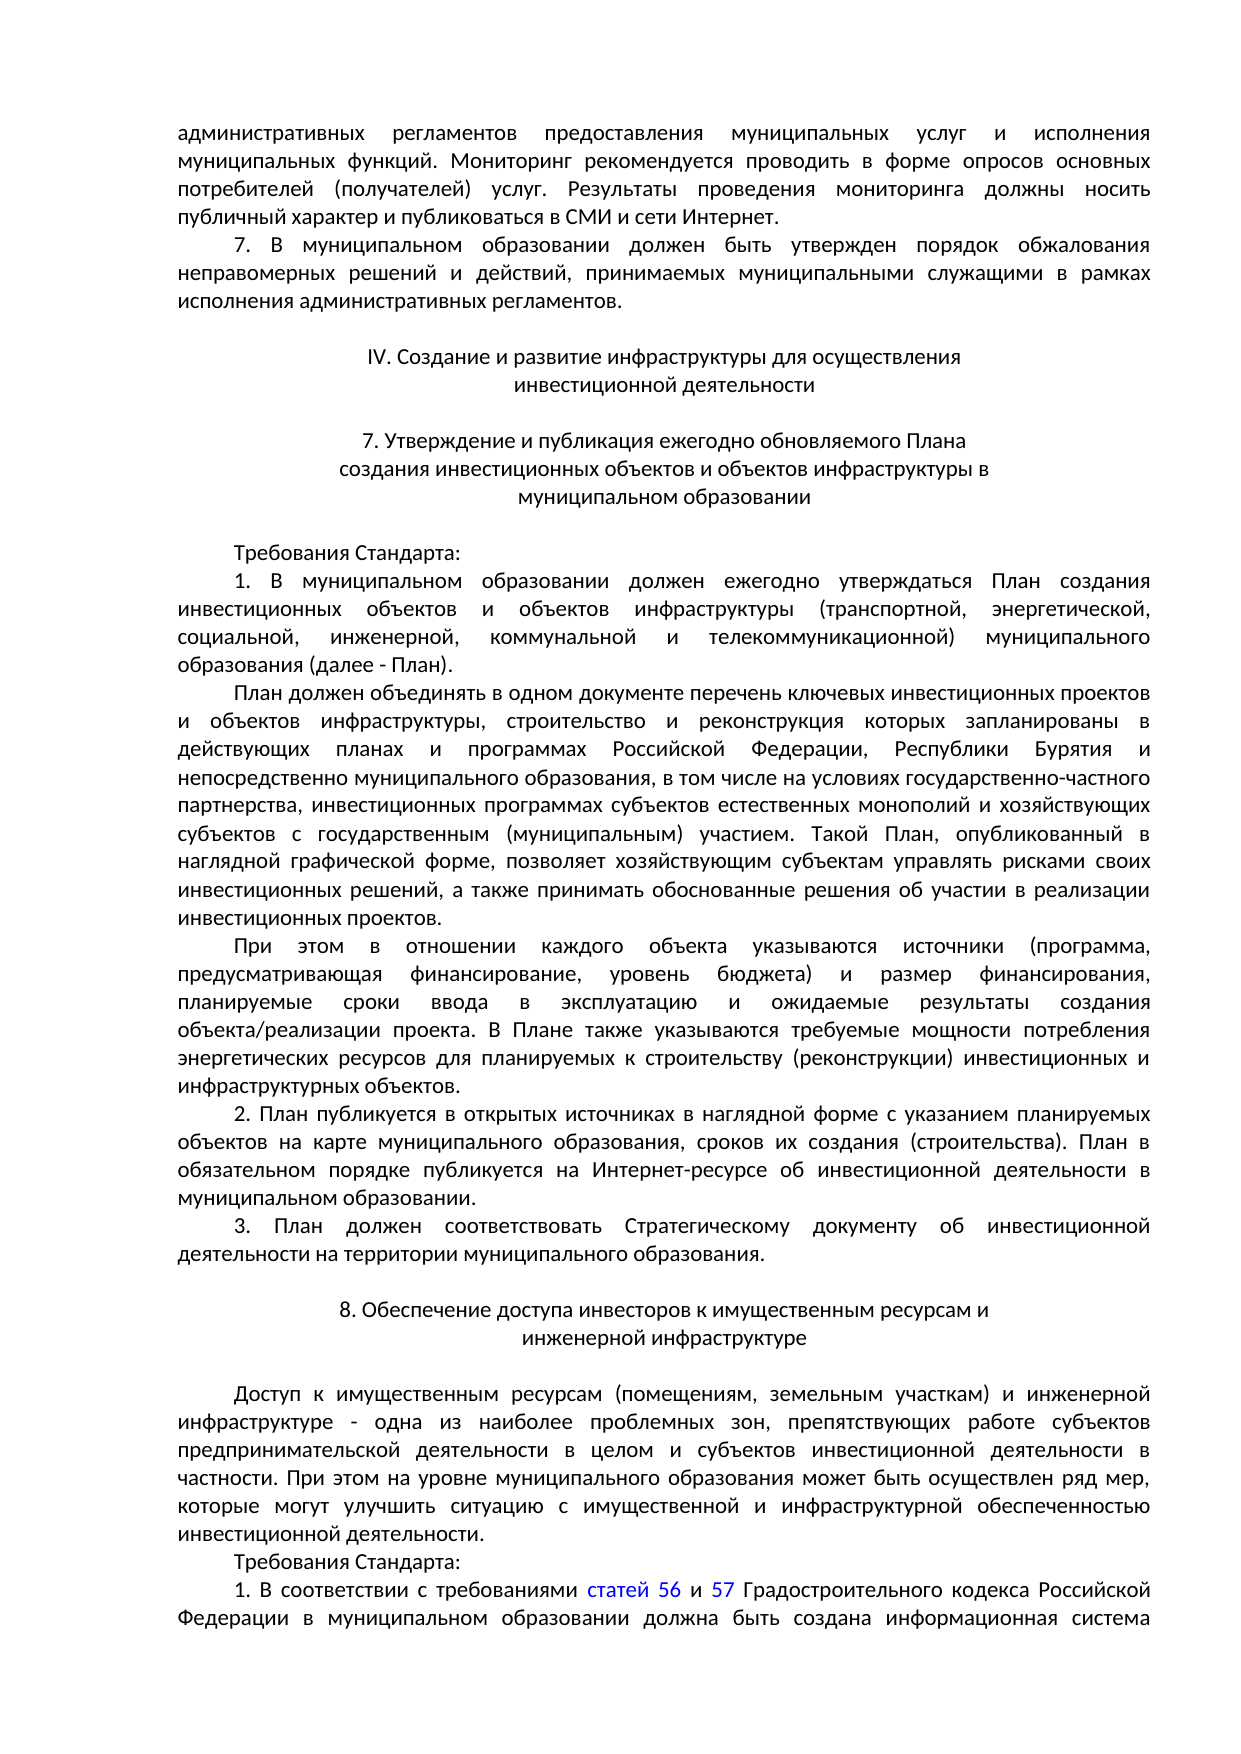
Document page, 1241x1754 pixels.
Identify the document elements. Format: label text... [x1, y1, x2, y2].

text Доступ к имущественным ресурсам (помещениям, земельным участкам) и инженерной инфраструктуре - одна из наиболее проблемных зон, препятствующих работе субъектов предпринимательской деятельности в целом и субъектов инвестиционной деятельности в частности. При этом на уровне муниципального образования может быть осуществлен ряд мер, которые могут улучшить ситуацию с имущественной и инфраструктурной обеспеченностью инвестиционной деятельности. [177, 1379, 1152, 1547]
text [177, 118, 1152, 230]
text 1. В муниципальном образовании должен ежегодно утверждаться План создания инвестиционных объектов и объектов инфраструктуры (транспортной, энергетической, социальной, инженерной, коммунальной и телекоммуникационной) муниципального образования (далее - План). [177, 566, 1152, 678]
text муниципальном образовании [177, 482, 1152, 510]
text инвестиционной деятельности [177, 370, 1152, 398]
text 2. План публикуется в открытых источниках в наглядной форме с указанием планируемых объектов на карте муниципального образования, сроков их создания (строительства). План в обязательном порядке публикуется на Интернет-ресурсе об инвестиционной деятельности в муниципальном образовании. [177, 1099, 1152, 1211]
text Требования Стандарта: [177, 538, 1152, 566]
text 7. Утверждение и публикация ежегодно обновляемого Плана [177, 426, 1152, 454]
text План должен объединять в одном документе перечень ключевых инвестиционных проектов и объектов инфраструктуры, строительство и реконструкция которых запланированы в действующих планах и программах Российской Федерации, Республики Бурятия и непосредственно муниципального образования, в том числе на условиях государственно-частного партнерства, инвестиционных программах субъектов естественных монополий и хозяйствующих субъектов с государственным (муниципальным) участием. Такой План, опубликованный в наглядной графической форме, позволяет хозяйствующим субъектам управлять рисками своих инвестиционных решений, а также принимать обоснованные решения об участии в реализации инвестиционных проектов. [177, 678, 1152, 931]
text 7. В муниципальном образовании должен быть утвержден порядок обжалования неправомерных решений и действий, принимаемых муниципальными служащими в рамках исполнения административных регламентов. [177, 230, 1152, 314]
text При этом в отношении каждого объекта указываются источники (программа, предусматривающая финансирование, уровень бюджета) и размер финансирования, планируемые сроки ввода в эксплуатацию и ожидаемые результаты создания объекта/реализации проекта. В Плане также указываются требуемые мощности потребления энергетических ресурсов для планируемых к строительству (реконструкции) инвестиционных и инфраструктурных объектов. [177, 931, 1152, 1099]
text IV. Создание и развитие инфраструктуры для осуществления [177, 342, 1152, 370]
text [177, 1575, 1152, 1631]
text создания инвестиционных объектов и объектов инфраструктуры в [177, 454, 1152, 482]
text 3. План должен соответствовать Стратегическому документу об инвестиционной деятельности на территории муниципального образования. [177, 1211, 1152, 1267]
text Требования Стандарта: [177, 1547, 1152, 1575]
text 8. Обеспечение доступа инвесторов к имущественным ресурсам и [177, 1295, 1152, 1323]
text инженерной инфраструктуре [177, 1323, 1152, 1351]
